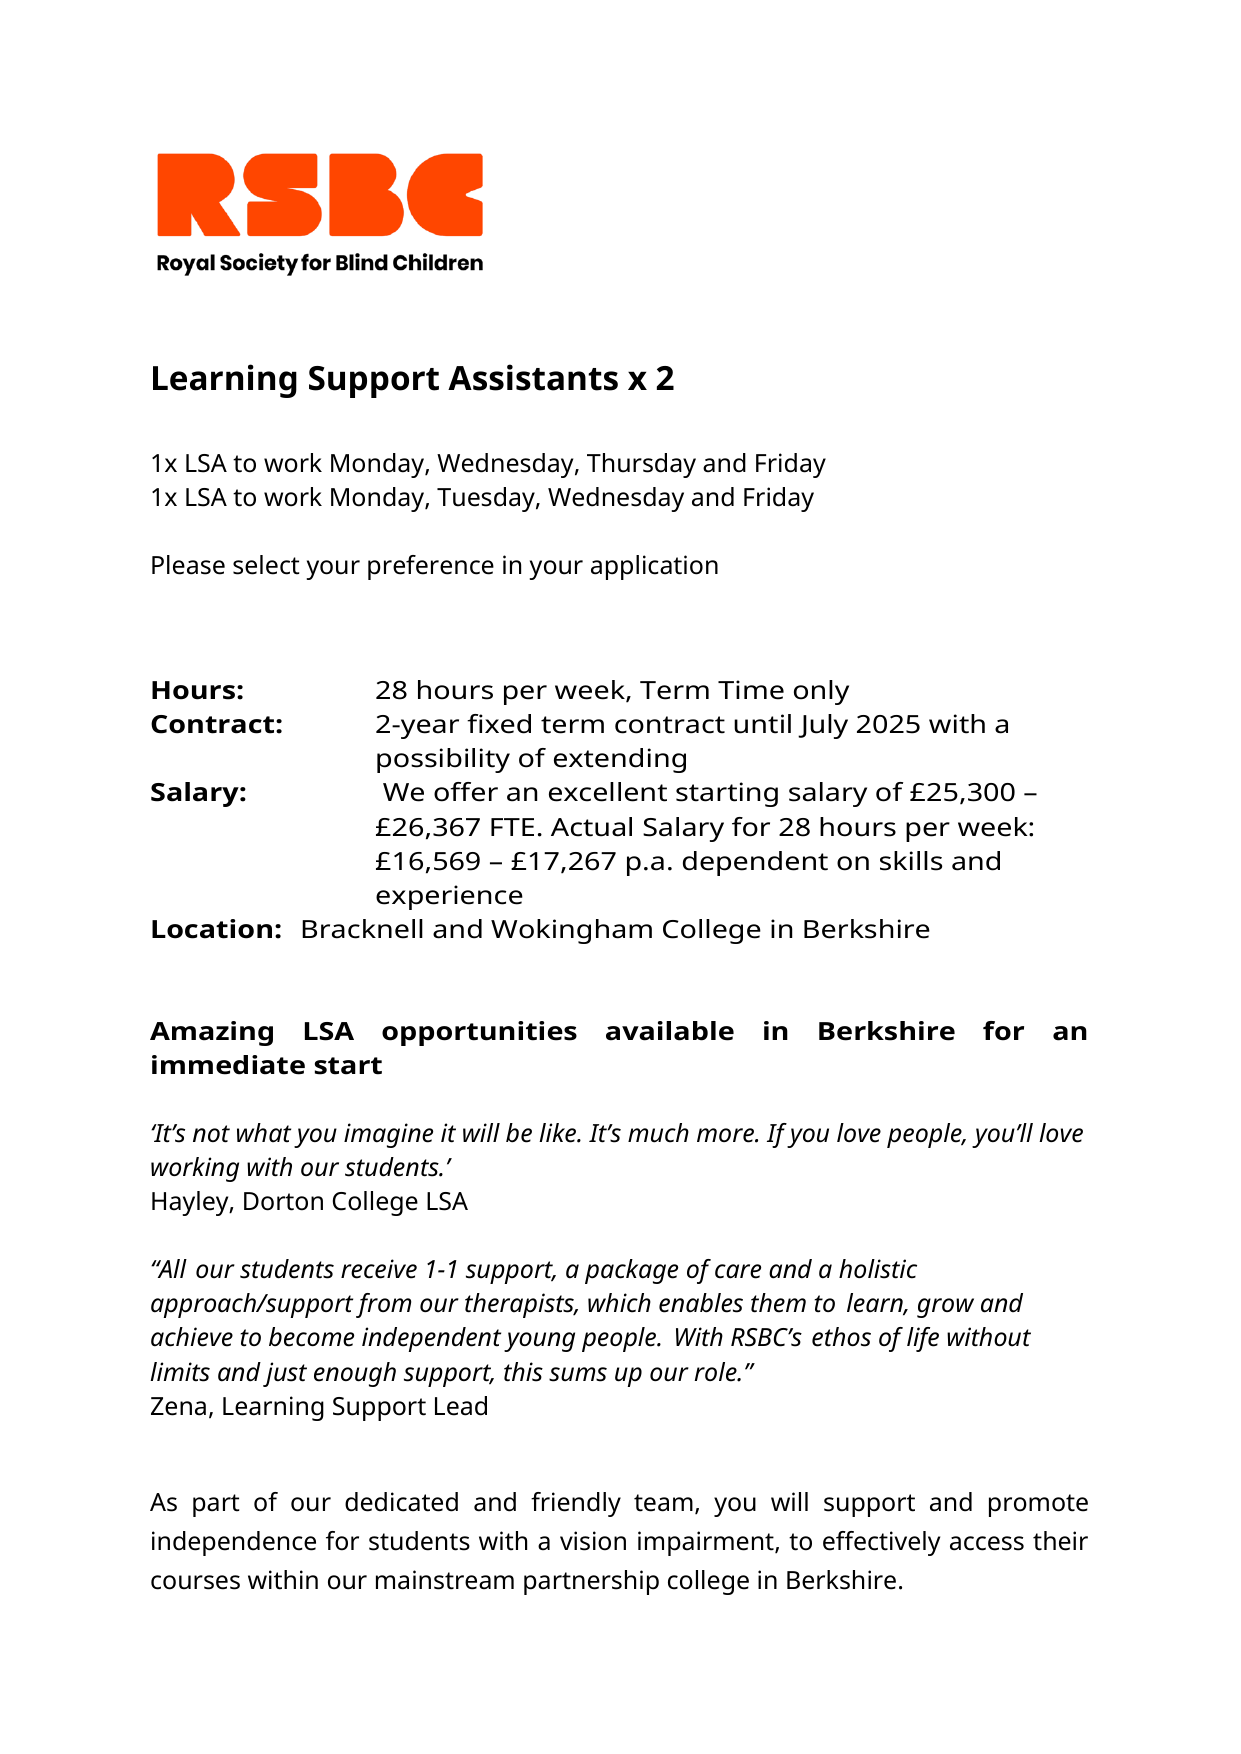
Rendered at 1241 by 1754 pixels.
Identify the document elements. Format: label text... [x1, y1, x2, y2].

text Contract: 2-year fixed term contract until July 2025 with a possibility of extending [150, 707, 1090, 775]
text Please select your preference in your application [150, 548, 1090, 582]
text Hayley, Dorton College LSA [150, 1184, 1090, 1218]
picture [150, 150, 488, 277]
text “All our students receive 1-1 support, a package of care and a holistic approach/support from our therapists, which enables them to learn, grow and achieve to become independent young people. With RSBC’s ethos of life without limits and just enough support, this sums up our role.” [150, 1252, 1090, 1388]
text As part of our dedicated and friendly team, you will support and promote independence for students with a vision impairment, to effectively access their courses within our mainstream partnership college in Berkshire. [150, 1484, 1090, 1597]
text ‘It’s not what you imagine it will be like. It’s much more. If you love people, you’ll love working with our students.’ [150, 1116, 1090, 1184]
text Location: Bracknell and Wokingham College in Berkshire [150, 911, 1090, 945]
text 1x LSA to work Monday, Tuesday, Wednesday and Friday [150, 480, 1090, 514]
text Amazing LSA opportunities available in Berkshire for an immediate start [150, 1013, 1090, 1082]
text Salary: We offer an excellent starting salary of £25,300 – £26,367 FTE. Actual Salary for 28 hours per week: £16,569 – £17,267 p.a. dependent on skills and experience [150, 775, 1090, 911]
text Learning Support Assistants x 2 [150, 355, 1090, 400]
text Hours: 28 hours per week, Term Time only [150, 673, 1090, 707]
text Zena, Learning Support Lead [150, 1388, 1090, 1422]
text 1x LSA to work Monday, Wednesday, Thursday and Friday [150, 446, 1090, 480]
